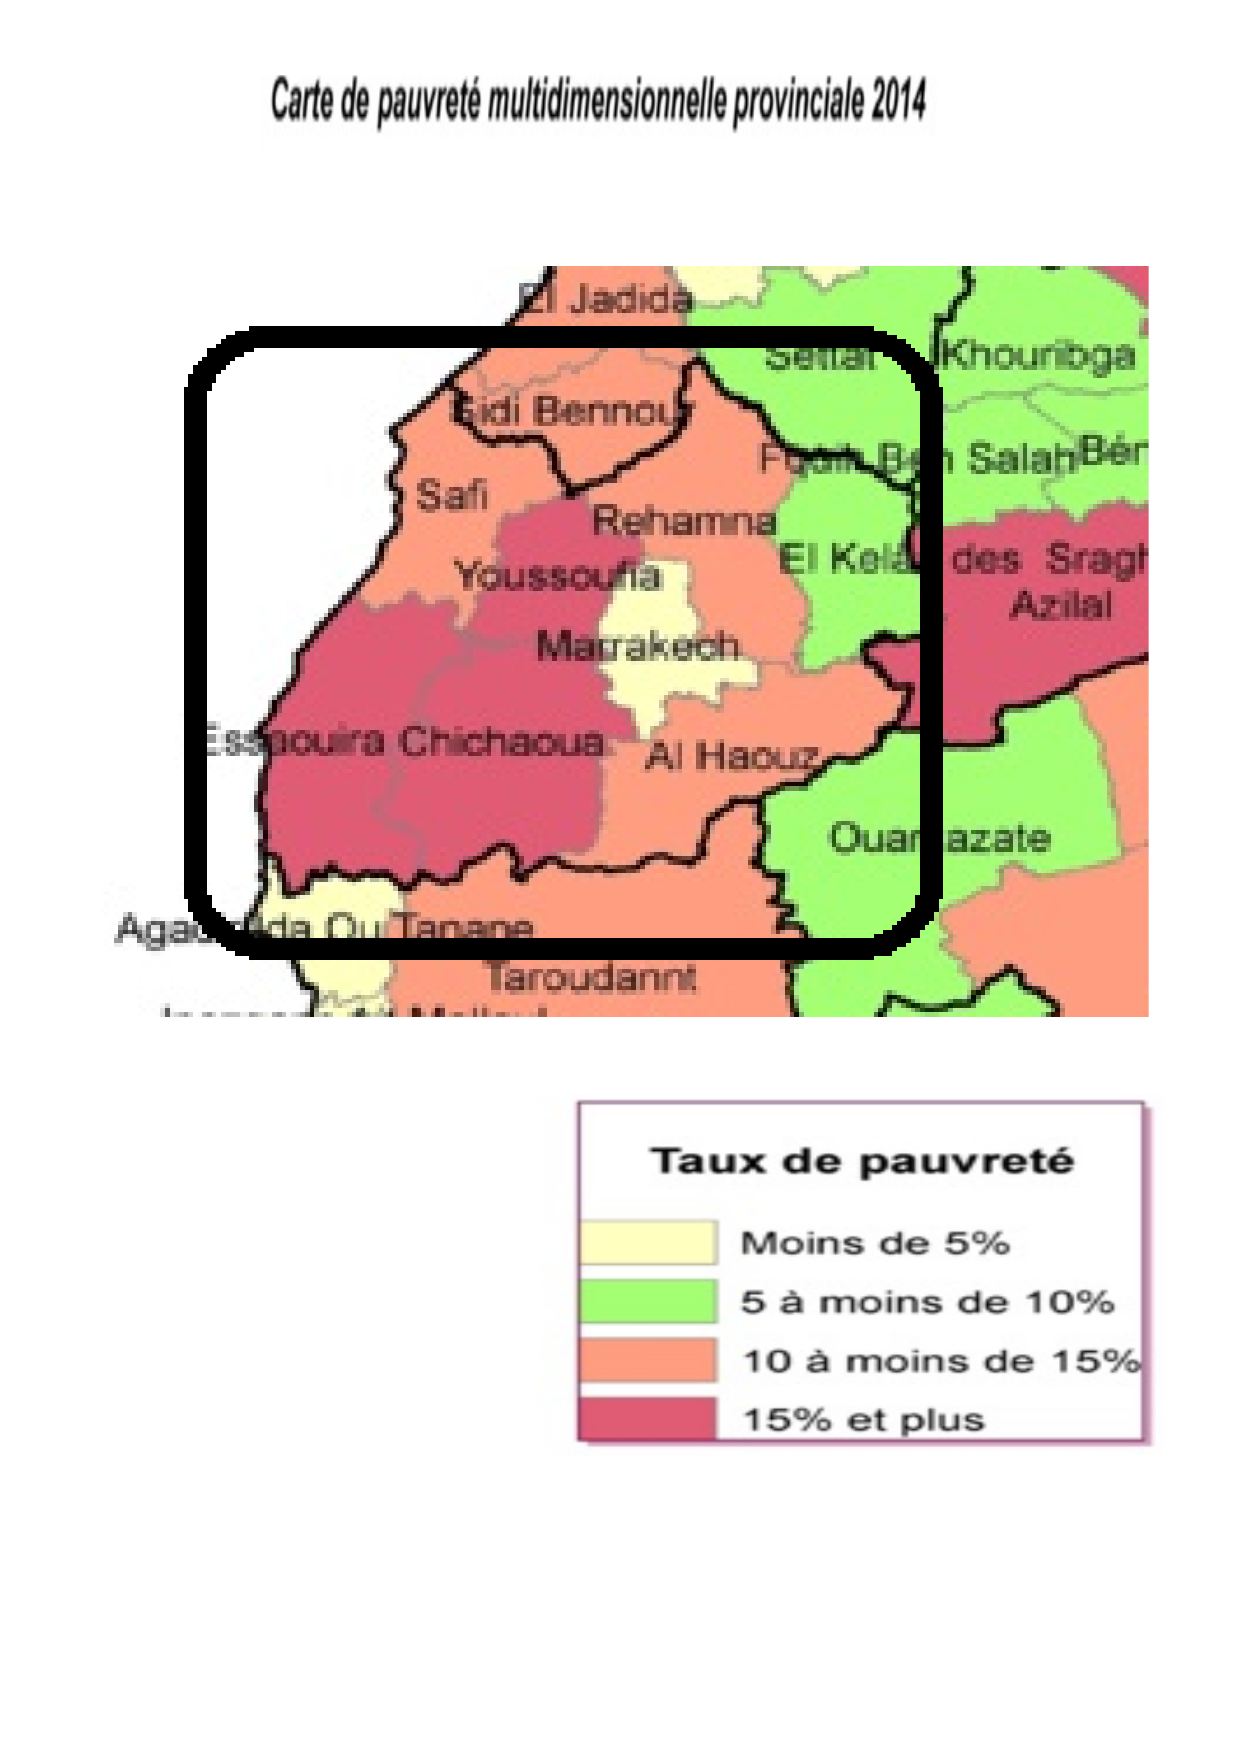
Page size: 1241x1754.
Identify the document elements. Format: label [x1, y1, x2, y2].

picture [91, 266, 1149, 1017]
picture [260, 75, 980, 156]
picture [528, 1094, 1166, 1456]
